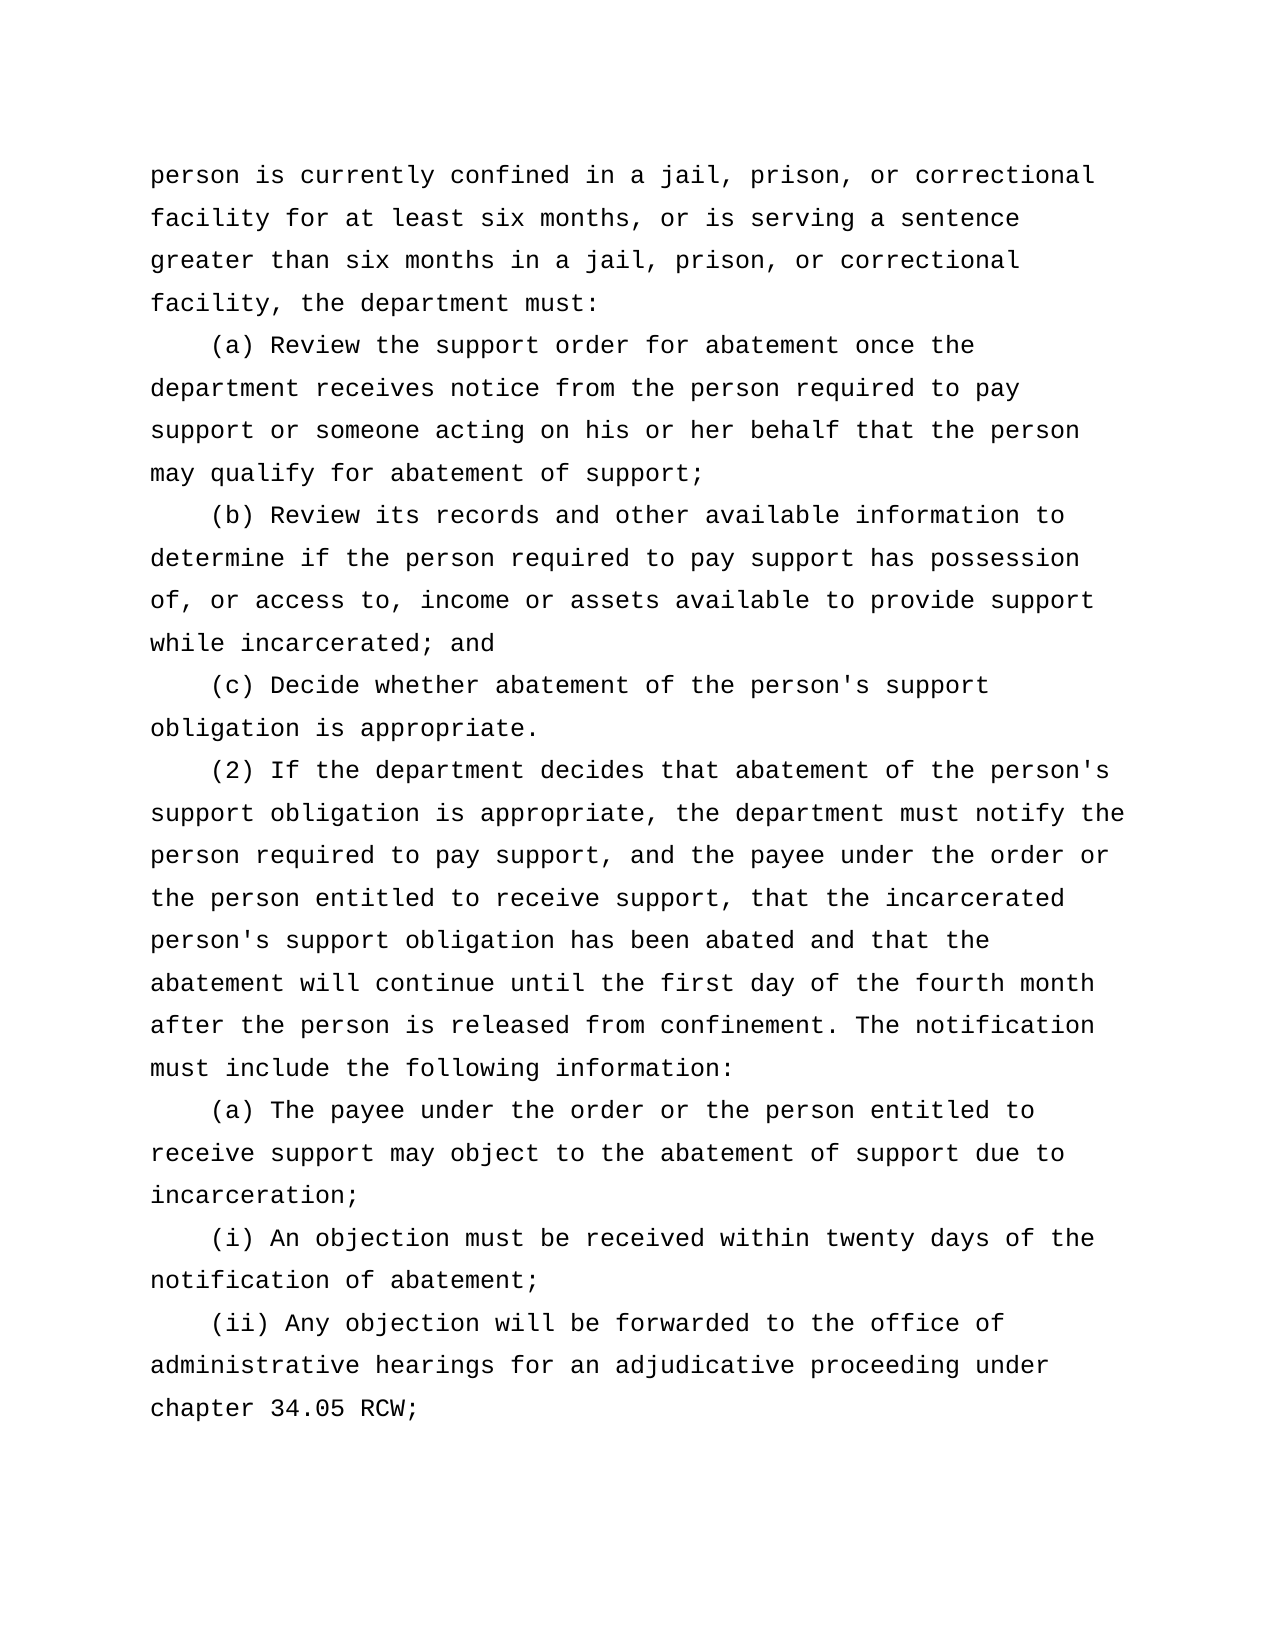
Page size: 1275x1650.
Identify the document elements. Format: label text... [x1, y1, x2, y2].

text (b) Review its records and other available information to determine if the person required to pay support has possession of, or access to, income or assets available to provide support while incarcerated; and [150, 490, 1125, 660]
text (ii) Any objection will be forwarded to the office of administrative hearings for an adjudicative proceeding under chapter 34.05 RCW; [150, 1297, 1125, 1425]
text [150, 150, 1125, 320]
text (i) An objection must be received within twenty days of the notification of abatement; [150, 1212, 1125, 1297]
text (2) If the department decides that abatement of the person's support obligation is appropriate, the department must notify the person required to pay support, and the payee under the order or the person entitled to receive support, that the incarcerated person's support obligation has been abated and that the abatement will continue until the first day of the fourth month after the person is released from confinement. The notification must include the following information: [150, 745, 1125, 1085]
text (c) Decide whether abatement of the person's support obligation is appropriate. [150, 660, 1125, 745]
text (a) The payee under the order or the person entitled to receive support may object to the abatement of support due to incarceration; [150, 1085, 1125, 1212]
text (a) Review the support order for abatement once the department receives notice from the person required to pay support or someone acting on his or her behalf that the person may qualify for abatement of support; [150, 320, 1125, 490]
